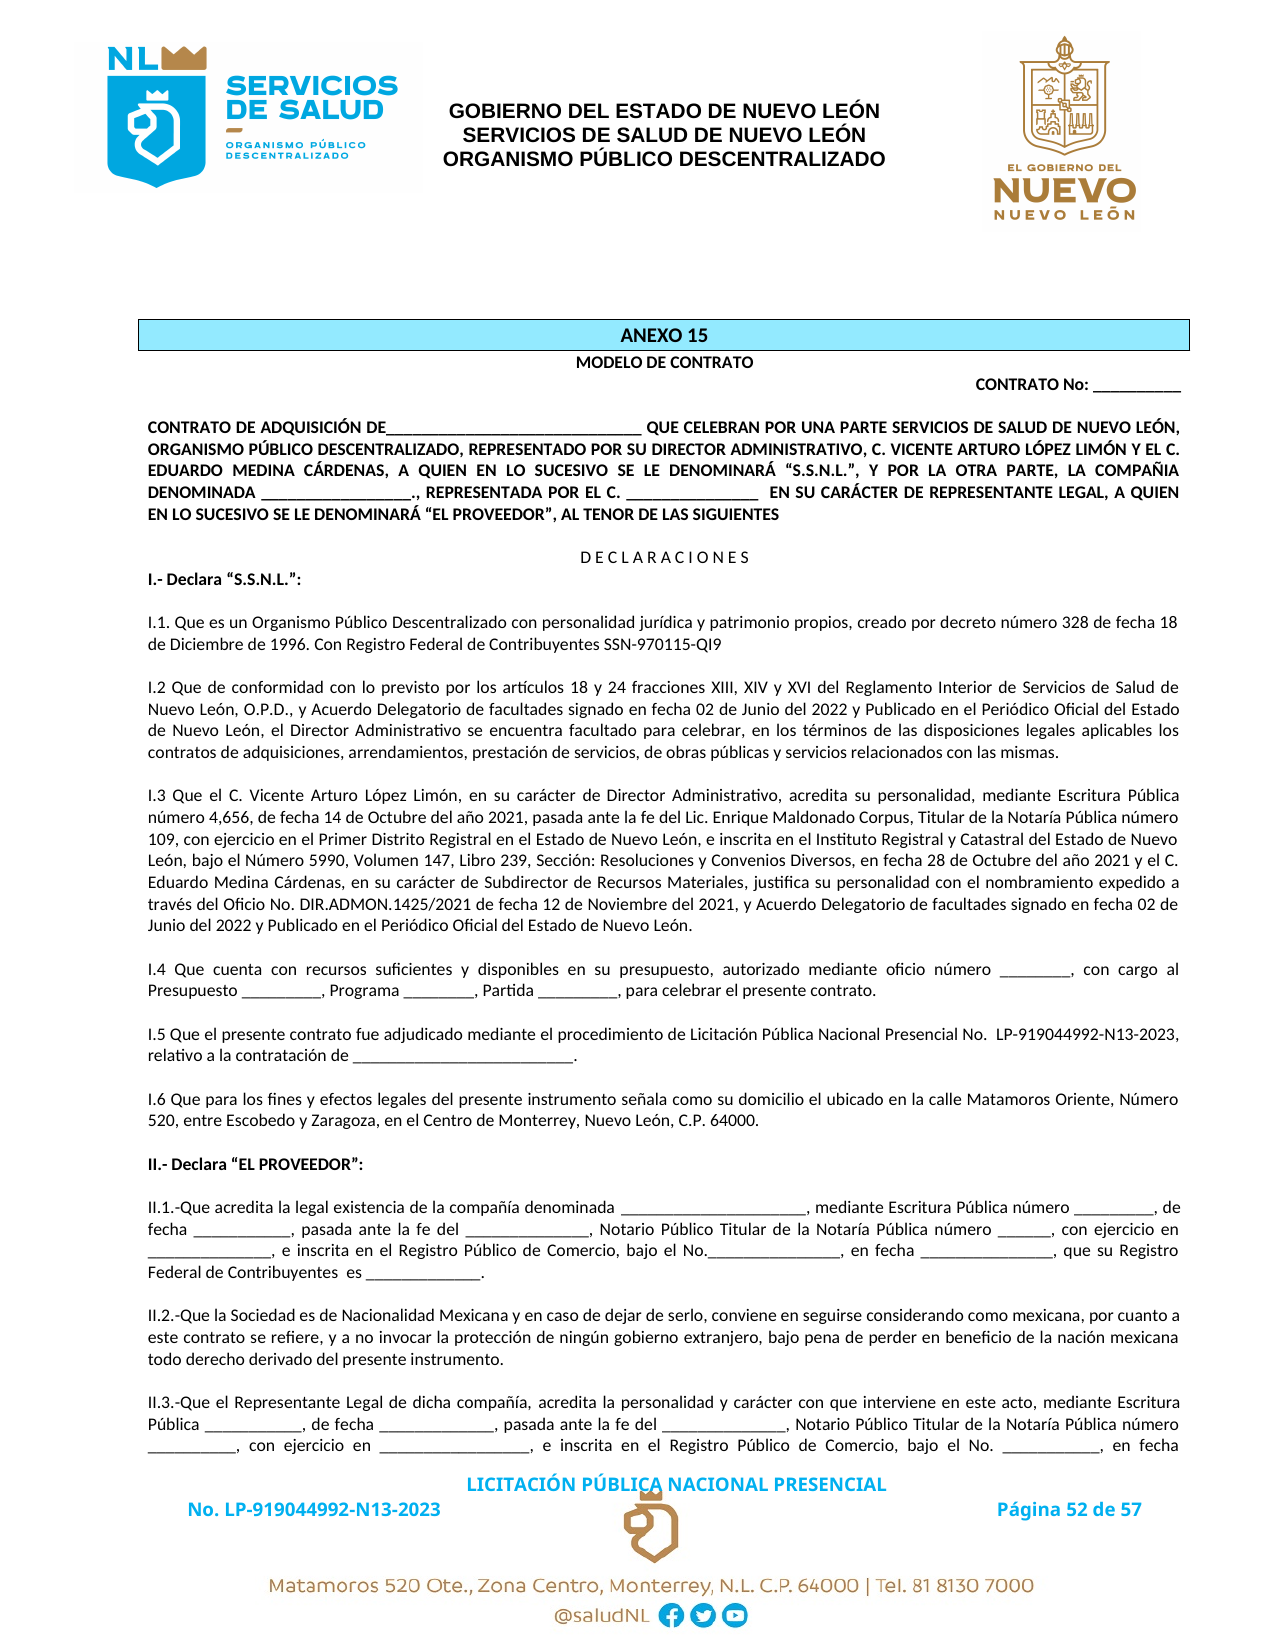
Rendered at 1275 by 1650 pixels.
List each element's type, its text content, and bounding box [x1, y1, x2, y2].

text I.4 Que cuenta con recursos suficientes y disponibles en su presupuesto, autorizado mediante oficio número ________, con cargo al Presupuesto _________, Programa ________, Partida _________, para celebrar el presente contrato. [148, 958, 1181, 1001]
picture [6, 1473, 1275, 1643]
text II.1.-Que acredita la legal existencia de la compañía denominada _____________________, mediante Escritura Pública número _________, de fecha ___________, pasada ante la fe del ______________, Notario Público Titular de la Notaría Pública número ______, con ejercicio en ______________, e inscrita en el Registro Público de Comercio, bajo el No._______________, en fecha _______________, que su Registro Federal de Contribuyentes es _____________. [148, 1196, 1182, 1283]
text I.5 Que el presente contrato fue adjudicado mediante el procedimiento de Licitación Pública Nacional Presencial No. LP-919044992-N13-2023, relativo a la contratación de _________________________. [148, 1023, 1181, 1066]
text I.- Declara “S.S.N.L.”: [148, 568, 1181, 589]
picture [982, 31, 1142, 232]
text I.2 Que de conformidad con lo previsto por los artículos 18 y 24 fracciones XIII, XIV y XVI del Reglamento Interior de Servicios de Salud de Nuevo León, O.P.D., y Acuerdo Delegatorio de facultades signado en fecha 02 de Junio del 2022 y Publicado en el Periódico Oficial del Estado de Nuevo León, el Director Administrativo se encuentra facultado para celebrar, en los términos de las disposiciones legales aplicables los contratos de adquisiciones, arrendamientos, prestación de servicios, de obras públicas y servicios relacionados con las mismas. [148, 676, 1181, 763]
picture [551, 1480, 556, 1488]
text II.- Declara “EL PROVEEDOR”: [148, 1153, 1181, 1174]
text CONTRATO DE ADQUISICIÓN DE_____________________________ QUE CELEBRAN POR UNA PARTE SERVICIOS DE SALUD DE NUEVO LEÓN, ORGANISMO PÚBLICO DESCENTRALIZADO, REPRESENTADO POR SU DIRECTOR ADMINISTRATIVO, C. VICENTE ARTURO LÓPEZ LIMÓN Y EL C. EDUARDO MEDINA CÁRDENAS, A QUIEN EN LO SUCESIVO SE LE DENOMINARÁ “S.S.N.L.”, Y POR LA OTRA PARTE, LA COMPAÑIA DENOMINADA _________________., REPRESENTADA POR EL C. _______________ EN SU CARÁCTER DE REPRESENTANTE LEGAL, A QUIEN EN LO SUCESIVO SE LE DENOMINARÁ “EL PROVEEDOR”, AL TENOR DE LAS SIGUIENTES [148, 416, 1181, 524]
picture [74, 42, 424, 193]
text I.1. Que es un Organismo Público Descentralizado con personalidad jurídica y patrimonio propios, creado por decreto número 328 de fecha 18 de Diciembre de 1996. Con Registro Federal de Contribuyentes SSN-970115-QI9 [148, 611, 1181, 654]
text I.6 Que para los fines y efectos legales del presente instrumento señala como su domicilio el ubicado en la calle Matamoros Oriente, Número 520, entre Escobedo y Zaragoza, en el Centro de Monterrey, Nuevo León, C.P. 64000. [148, 1088, 1181, 1131]
text D E C L A R A C I O N E S [148, 546, 1181, 568]
text II.2.-Que la Sociedad es de Nacionalidad Mexicana y en caso de dejar de serlo, conviene en seguirse considerando como mexicana, por cuanto a este contrato se refiere, y a no invocar la protección de ningún gobierno extranjero, bajo pena de perder en beneficio de la nación mexicana todo derecho derivado del presente instrumento. [148, 1304, 1182, 1369]
text CONTRATO No: __________ [148, 373, 1181, 394]
text I.3 Que el C. Vicente Arturo López Limón, en su carácter de Director Administrativo, acredita su personalidad, mediante Escritura Pública número 4,656, de fecha 14 de Octubre del año 2021, pasada ante la fe del Lic. Enrique Maldonado Corpus, Titular de la Notaría Pública número 109, con ejercicio en el Primer Distrito Registral en el Estado de Nuevo León, e inscrita en el Instituto Registral y Catastral del Estado de Nuevo León, bajo el Número 5990, Volumen 147, Libro 239, Sección: Resoluciones y Convenios Diversos, en fecha 28 de Octubre del año 2021 y el C. Eduardo Medina Cárdenas, en su carácter de Subdirector de Recursos Materiales, justifica su personalidad con el nombramiento expedido a través del Oficio No. DIR.ADMON.1425/2021 de fecha 12 de Noviembre del 2021, y Acuerdo Delegatorio de facultades signado en fecha 02 de Junio del 2022 y Publicado en el Periódico Oficial del Estado de Nuevo León. [148, 784, 1181, 936]
text MODELO DE CONTRATO [148, 351, 1181, 373]
